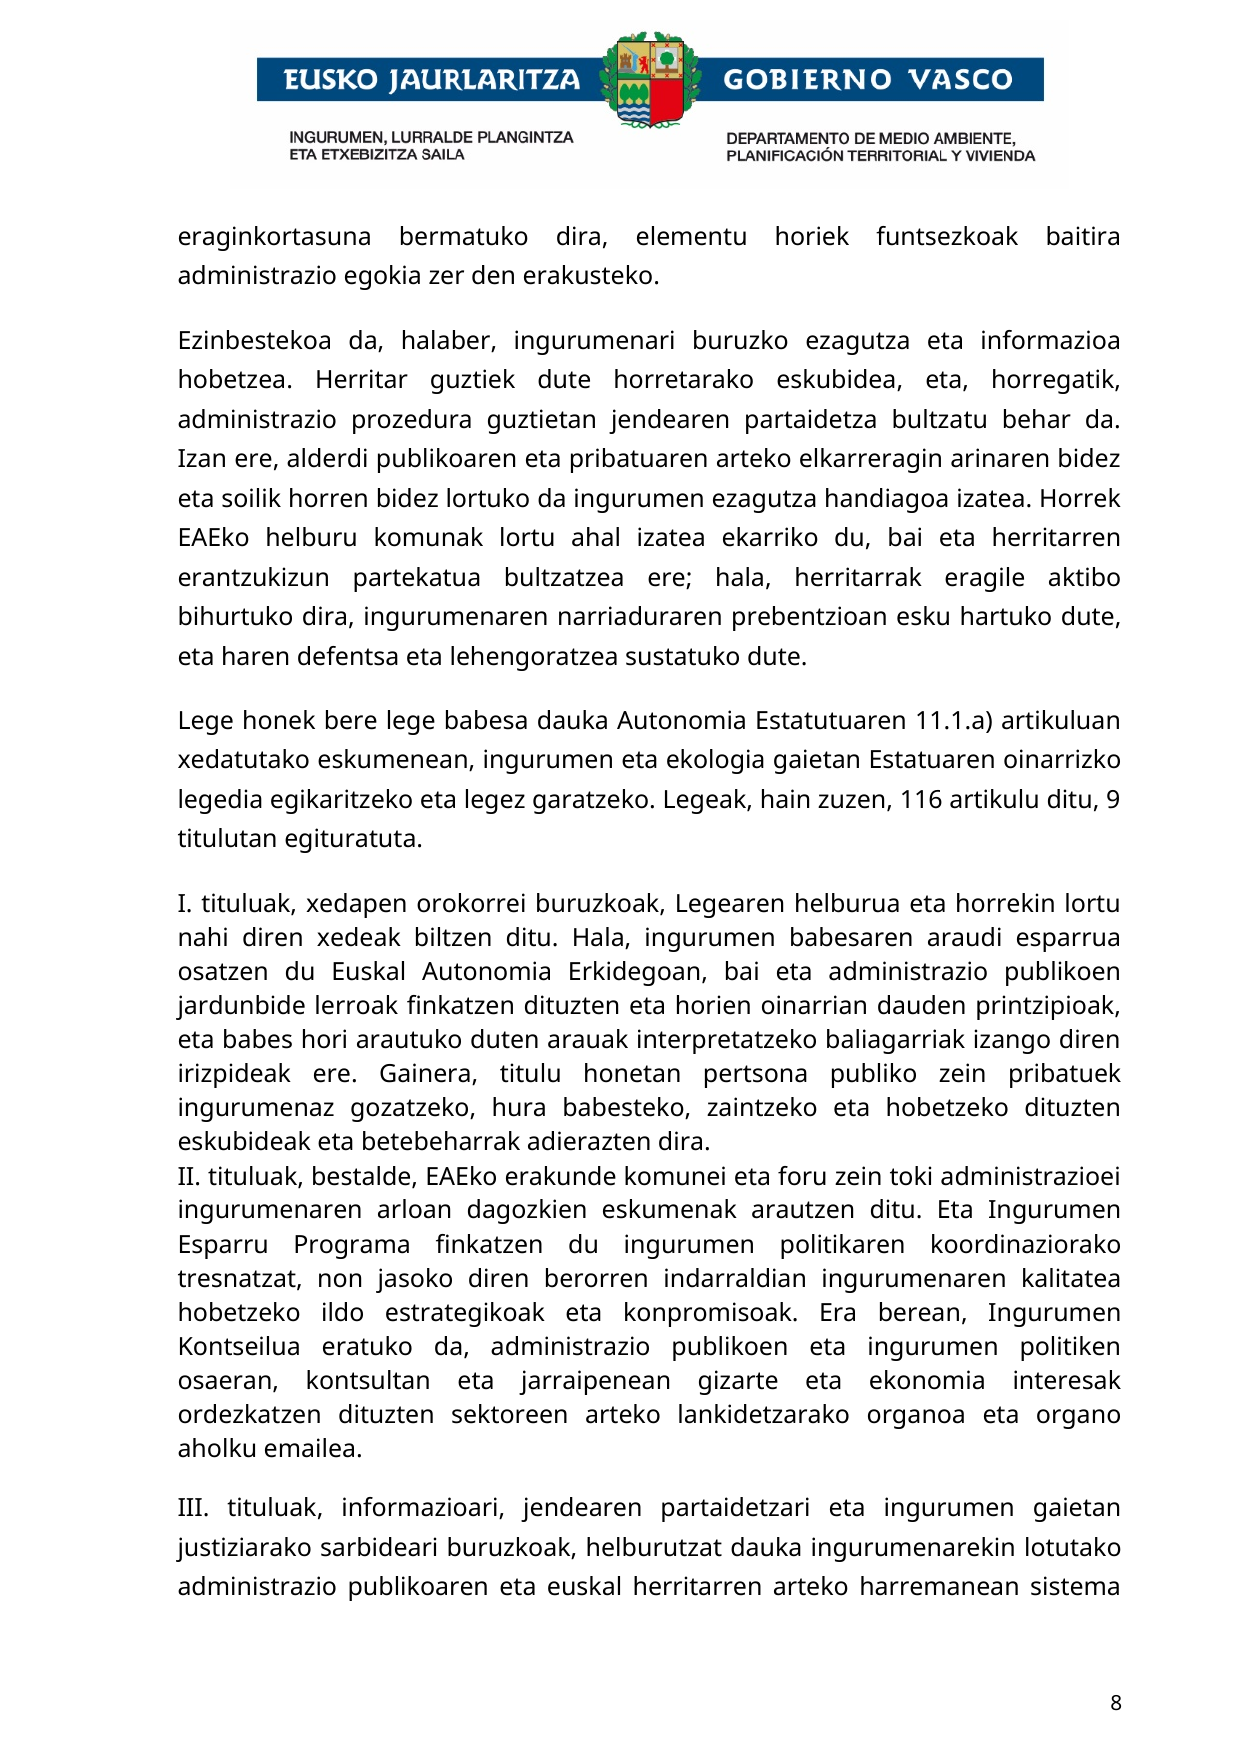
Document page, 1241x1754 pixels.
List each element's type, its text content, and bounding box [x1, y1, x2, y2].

picture [230, 20, 1069, 189]
text II. tituluak, bestalde, EAEko erakunde komunei eta foru zein toki administrazioei ingurumenaren arloan dagozkien eskumenak arautzen ditu. Eta Ingurumen Esparru Programa finkatzen du ingurumen politikaren koordinaziorako tresnatzat, non jasoko diren berorren indarraldian ingurumenaren kalitatea hobetzeko ildo estrategikoak eta konpromisoak. Era berean, Ingurumen Kontseilua eratuko da, administrazio publikoen eta ingurumen politiken osaeran, kontsultan eta jarraipenean gizarte eta ekonomia interesak ordezkatzen dituzten sektoreen arteko lankidetzarako organoa eta organo aholku emailea. [177, 1158, 1122, 1465]
text Lege honek bere lege babesa dauka Autonomia Estatutuaren 11.1.a) artikuluan xedatutako eskumenean, ingurumen eta ekologia gaietan Estatuaren oinarrizko legedia egikaritzeko eta legez garatzeko. Legeak, hain zuzen, 116 artikulu ditu, 9 titulutan egituratuta. [177, 703, 1122, 855]
text I. tituluak, xedapen orokorrei buruzkoak, Legearen helburua eta horrekin lortu nahi diren xedeak biltzen ditu. Hala, ingurumen babesaren araudi esparrua osatzen du Euskal Autonomia Erkidegoan, bai eta administrazio publikoen jardunbide lerroak finkatzen dituzten eta horien oinarrian dauden printzipioak, eta babes hori arautuko duten arauak interpretatzeko baliagarriak izango diren irizpideak ere. Gainera, titulu honetan pertsona publiko zein pribatuek ingurumenaz gozatzeko, hura babesteko, zaintzeko eta hobetzeko dituzten eskubideak eta betebeharrak adierazten dira. [177, 886, 1122, 1158]
text Ezinbestekoa da, halaber, ingurumenari buruzko ezagutza eta informazioa hobetzea. Herritar guztiek dute horretarako eskubidea, eta, horregatik, administrazio prozedura guztietan jendearen partaidetza bultzatu behar da. Izan ere, alderdi publikoaren eta pribatuaren arteko elkarreragin arinaren bidez eta soilik horren bidez lortuko da ingurumen ezagutza handiagoa izatea. Horrek EAEko helburu komunak lortu ahal izatea ekarriko du, bai eta herritarren erantzukizun partekatua bultzatzea ere; hala, herritarrak eragile aktibo bihurtuko dira, ingurumenaren narriaduraren prebentzioan esku hartuko dute, eta haren defentsa eta lehengoratzea sustatuko dute. [177, 322, 1122, 672]
